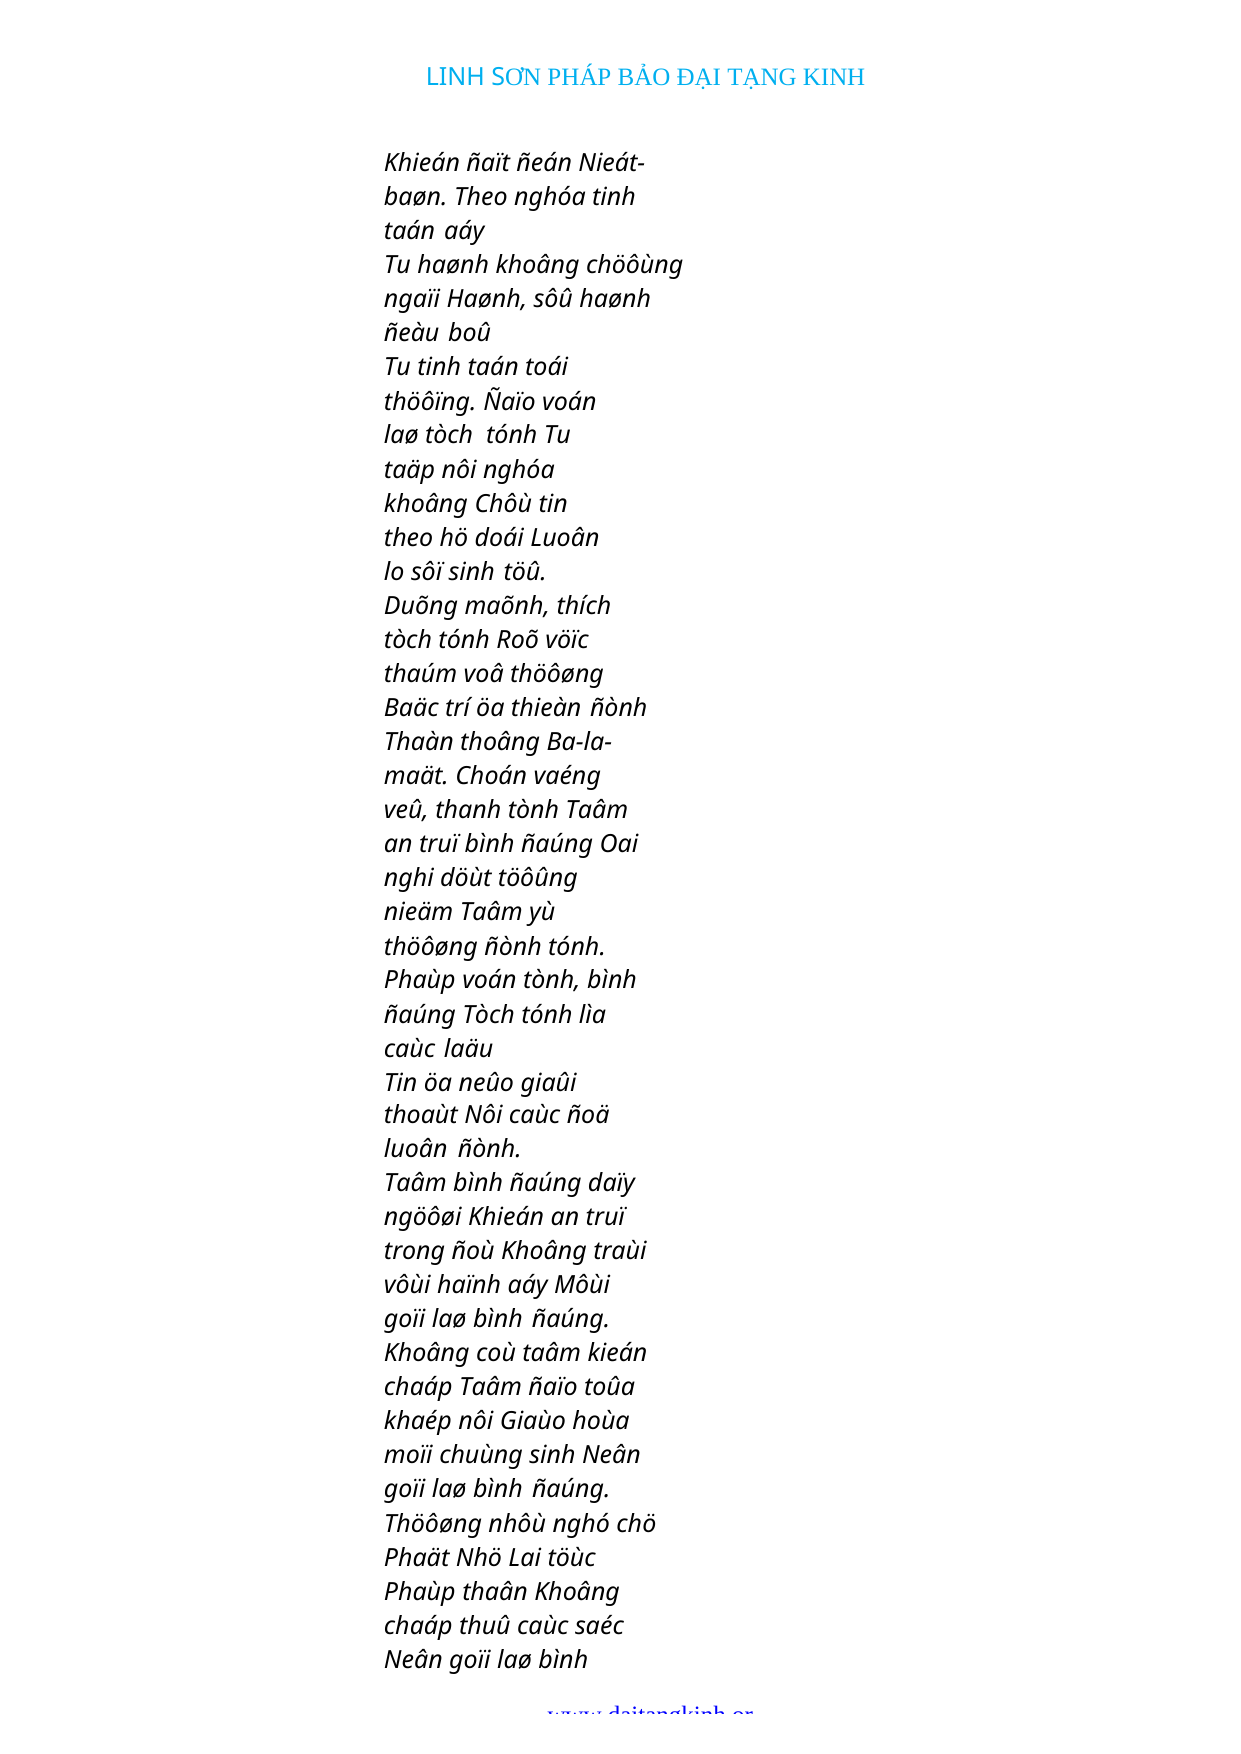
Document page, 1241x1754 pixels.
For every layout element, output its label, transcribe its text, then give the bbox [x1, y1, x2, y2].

text Khieán ñaït ñeán Nieát-baøn. Theo nghóa tinh taán aáy [384, 145, 658, 247]
text Duõng maõnh, thích tòch tónh Roõ vöïc thaúm voâ thöôøng Baäc trí öa thieàn ñònh [384, 587, 661, 724]
text Thaàn thoâng Ba-la-maät. Choán vaéng veû, thanh tònh Taâm an truï bình ñaúng Oai nghi döùt töôûng nieäm Taâm yù thöôøng ñònh tónh. Phaùp voán tònh, bình ñaúng Tòch tónh lìa caùc laäu [384, 724, 646, 1064]
text Tu haønh khoâng chöôùng ngaïi Haønh, sôû haønh ñeàu boû [384, 247, 693, 349]
text Taâm bình ñaúng daïy ngöôøi Khieán an truï trong ñoù Khoâng traùi vôùi haïnh aáy Môùi goïi laø bình ñaúng. [384, 1164, 658, 1335]
text Tin öa neûo giaûi thoaùt Nôi caùc ñoä luoân ñònh. [384, 1064, 610, 1164]
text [384, 1505, 663, 1676]
text Khoâng coù taâm kieán chaáp Taâm ñaïo toûa khaép nôi Giaùo hoùa moïi chuùng sinh Neân goïi laø bình ñaúng. [384, 1335, 653, 1505]
text Tu tinh taán toái thöôïng. Ñaïo voán laø tòch tónh Tu taäp nôi nghóa khoâng Chôù tin theo hö doái Luoân lo sôï sinh töû. [384, 349, 623, 587]
